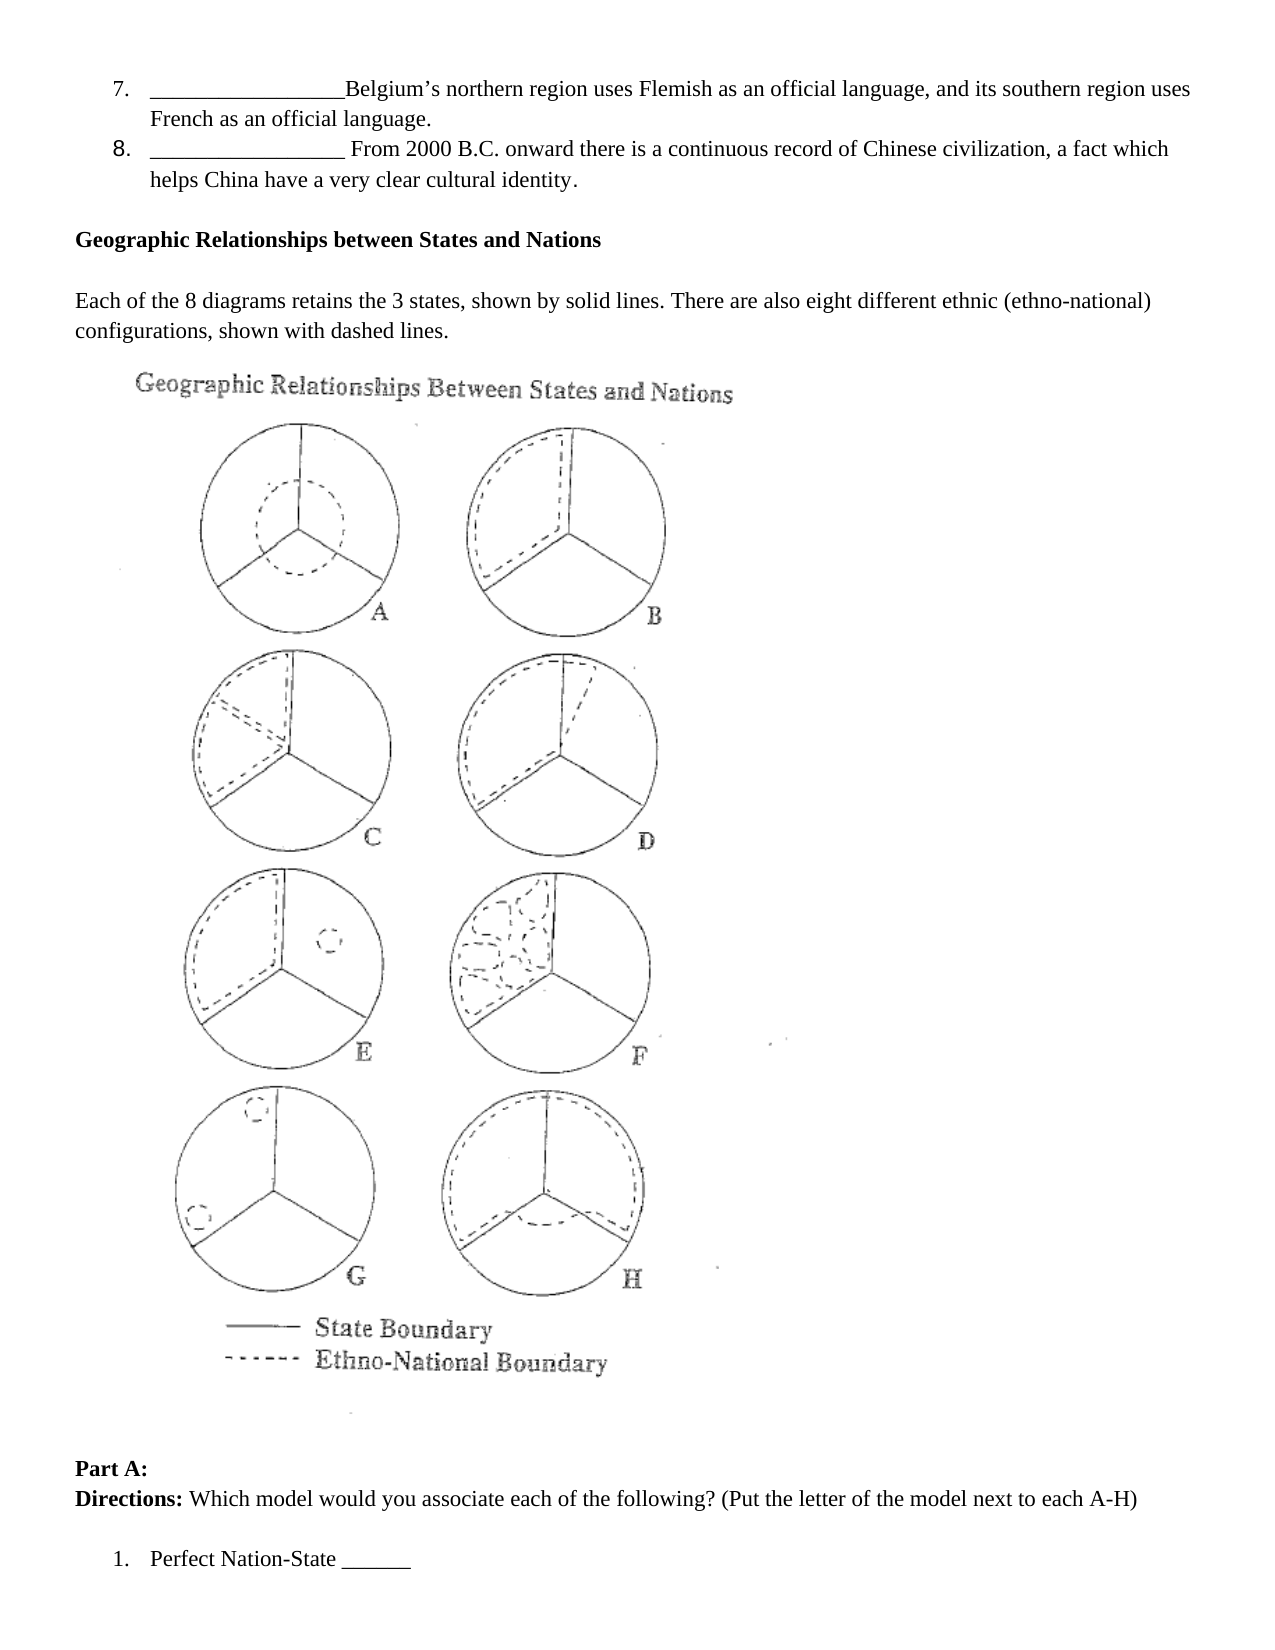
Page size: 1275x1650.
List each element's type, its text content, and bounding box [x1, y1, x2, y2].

picture [75, 347, 804, 1421]
text Part A: [75, 1455, 1200, 1481]
text Geographic Relationships between States and Nations [75, 226, 1200, 253]
list _________________ From 2000 B.C. onward there is a continuous record of Chinese civilization, a fact which helps China have a very clear cultural identity. [112, 135, 1200, 192]
list Perfect Nation-State ______ [112, 1546, 1200, 1572]
text Directions: Which model would you associate each of the following? (Put the letter of the model next to each A-H) [75, 1485, 1200, 1511]
text Each of the 8 diagrams retains the 3 states, shown by solid lines. There are also eight different ethnic (ethno-national) configurations, shown with dashed lines. [75, 287, 1200, 343]
list _________________Belgium’s northern region uses Flemish as an official language, and its southern region uses French as an official language. [112, 75, 1200, 132]
